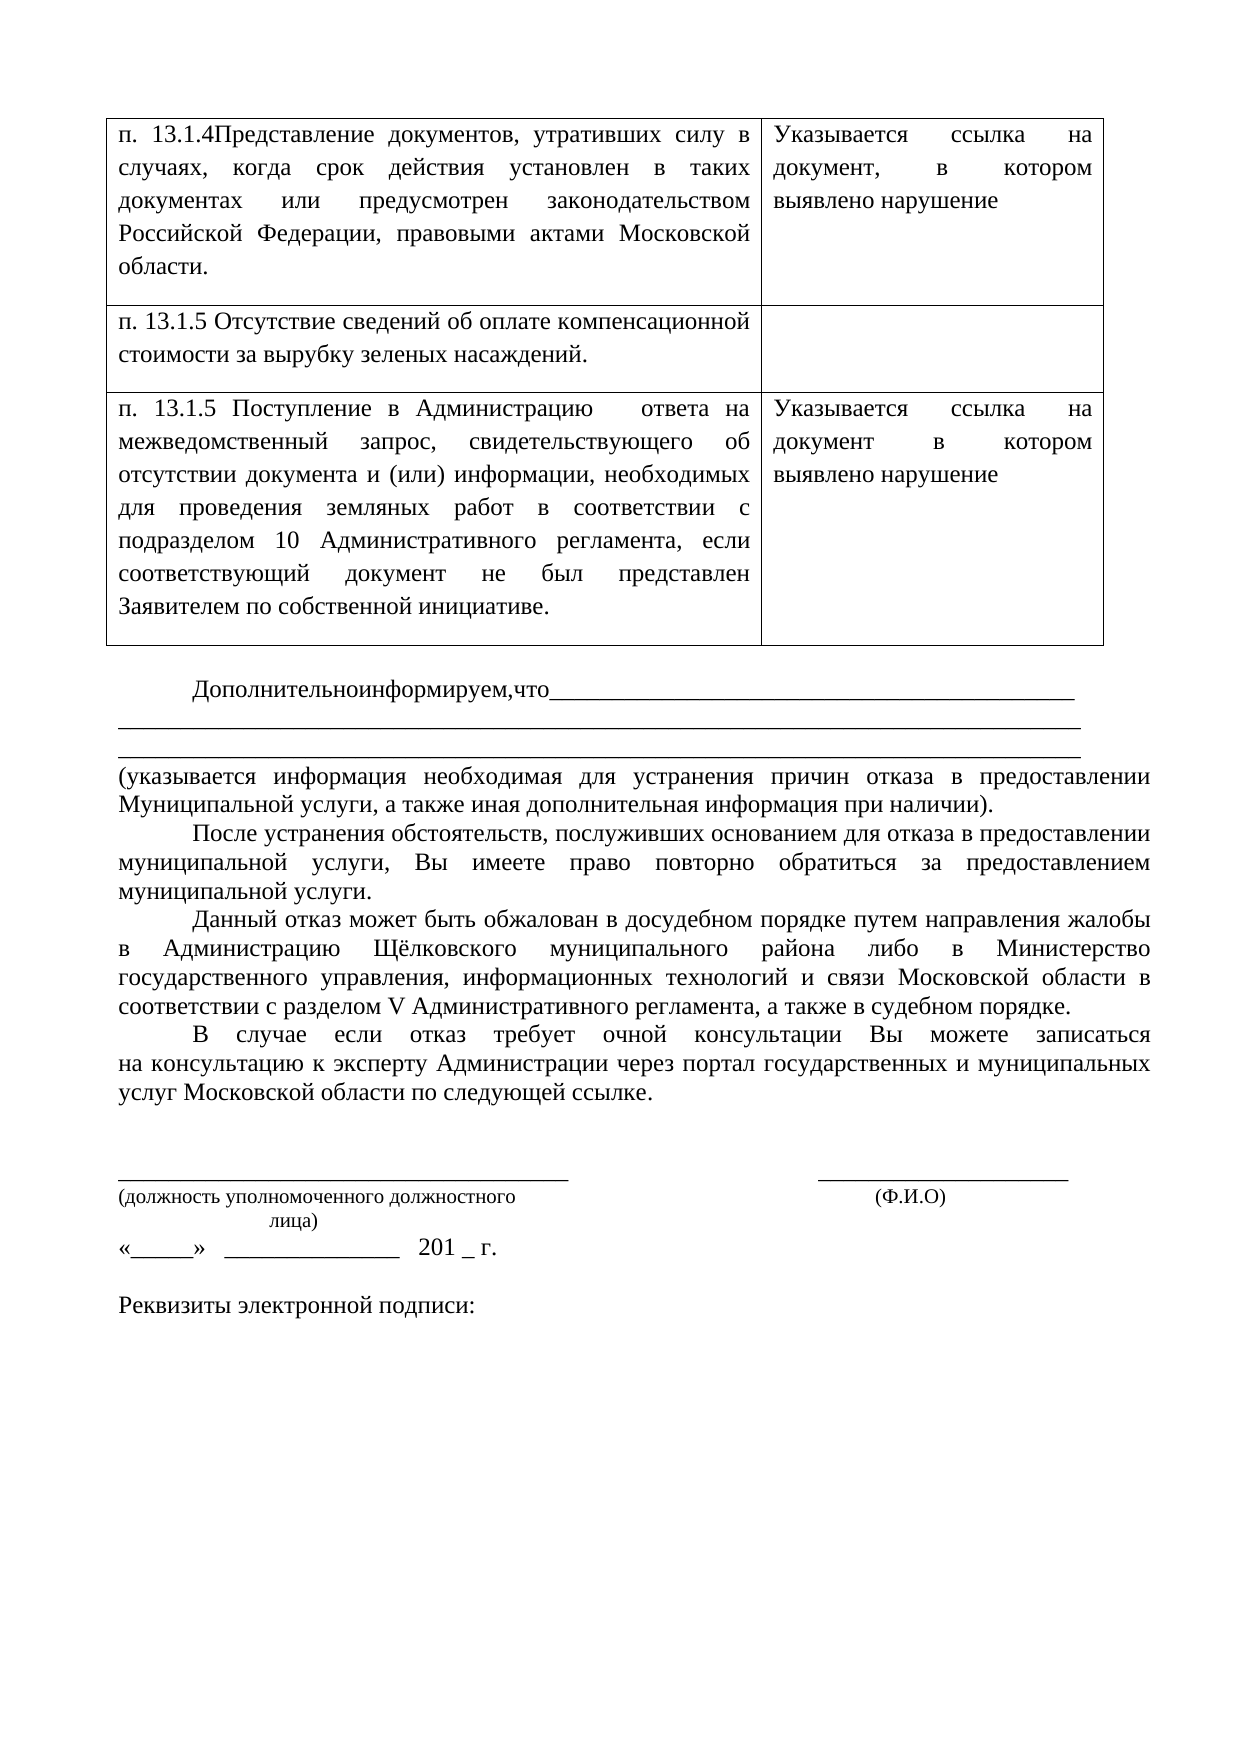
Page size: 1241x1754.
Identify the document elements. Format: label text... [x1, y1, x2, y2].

text _____________________________________________________________________________ (указывается информация необходимая для устранения причин отказа в предоставлении Муниципальной услуги, а также иная дополнительная информация при наличии). [118, 732, 1152, 818]
table_cell п. 13.1.5 Отсутствие сведений об оплате компенсационной стоимости за вырубку зеленых насаждений. [107, 306, 761, 392]
text В случае если отказ требует очной консультации Вы можете записаться на консультацию к эксперту Администрации через портал государственных и муниципальных услуг Московской области по следующей ссылке. [118, 1019, 1152, 1106]
text ____________________________________ ____________________ [118, 1155, 1152, 1184]
table_cell п. 13.1.4Представление документов, утративших силу в случаях, когда срок действия установлен в таких документах или предусмотрен законодательством Российской Федерации, правовыми актами Московской области. [107, 119, 761, 305]
text После устранения обстоятельств, послуживших основанием для отказа в предоставлении муниципальной услуги, Вы имеете право повторно обратиться за предоставлением муниципальной услуги. [118, 818, 1152, 904]
table_cell Указывается ссылка на документ в котором выявлено нарушение [762, 393, 1103, 645]
text Дополнительноинформируем,что__________________________________________ _____________________________________________________________________________ [118, 674, 1152, 732]
text лица) [118, 1208, 1152, 1232]
table_cell [762, 306, 1103, 392]
text «_____» ______________ 201 _ г. [118, 1232, 1152, 1261]
table_cell п. 13.1.5 Поступление в Администрацию ответа на межведомственный запрос, свидетельствующего об отсутствии документа и (или) информации, необходимых для проведения земляных работ в соответствии с подразделом 10 Административного регламента, если соответствующий документ не был представлен Заявителем по собственной инициативе. [107, 393, 761, 645]
text Данный отказ может быть обжалован в досудебном порядке путем направления жалобы в Администрацию Щёлковского муниципального района либо в Министерство государственного управления, информационных технологий и связи Московской области в соответствии с разделом V Административного регламента, а также в судебном порядке. [118, 904, 1152, 1019]
text Реквизиты электронной подписи: [118, 1290, 1152, 1318]
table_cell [762, 119, 1103, 305]
text (должность уполномоченного должностного (Ф.И.О) [118, 1184, 1152, 1208]
